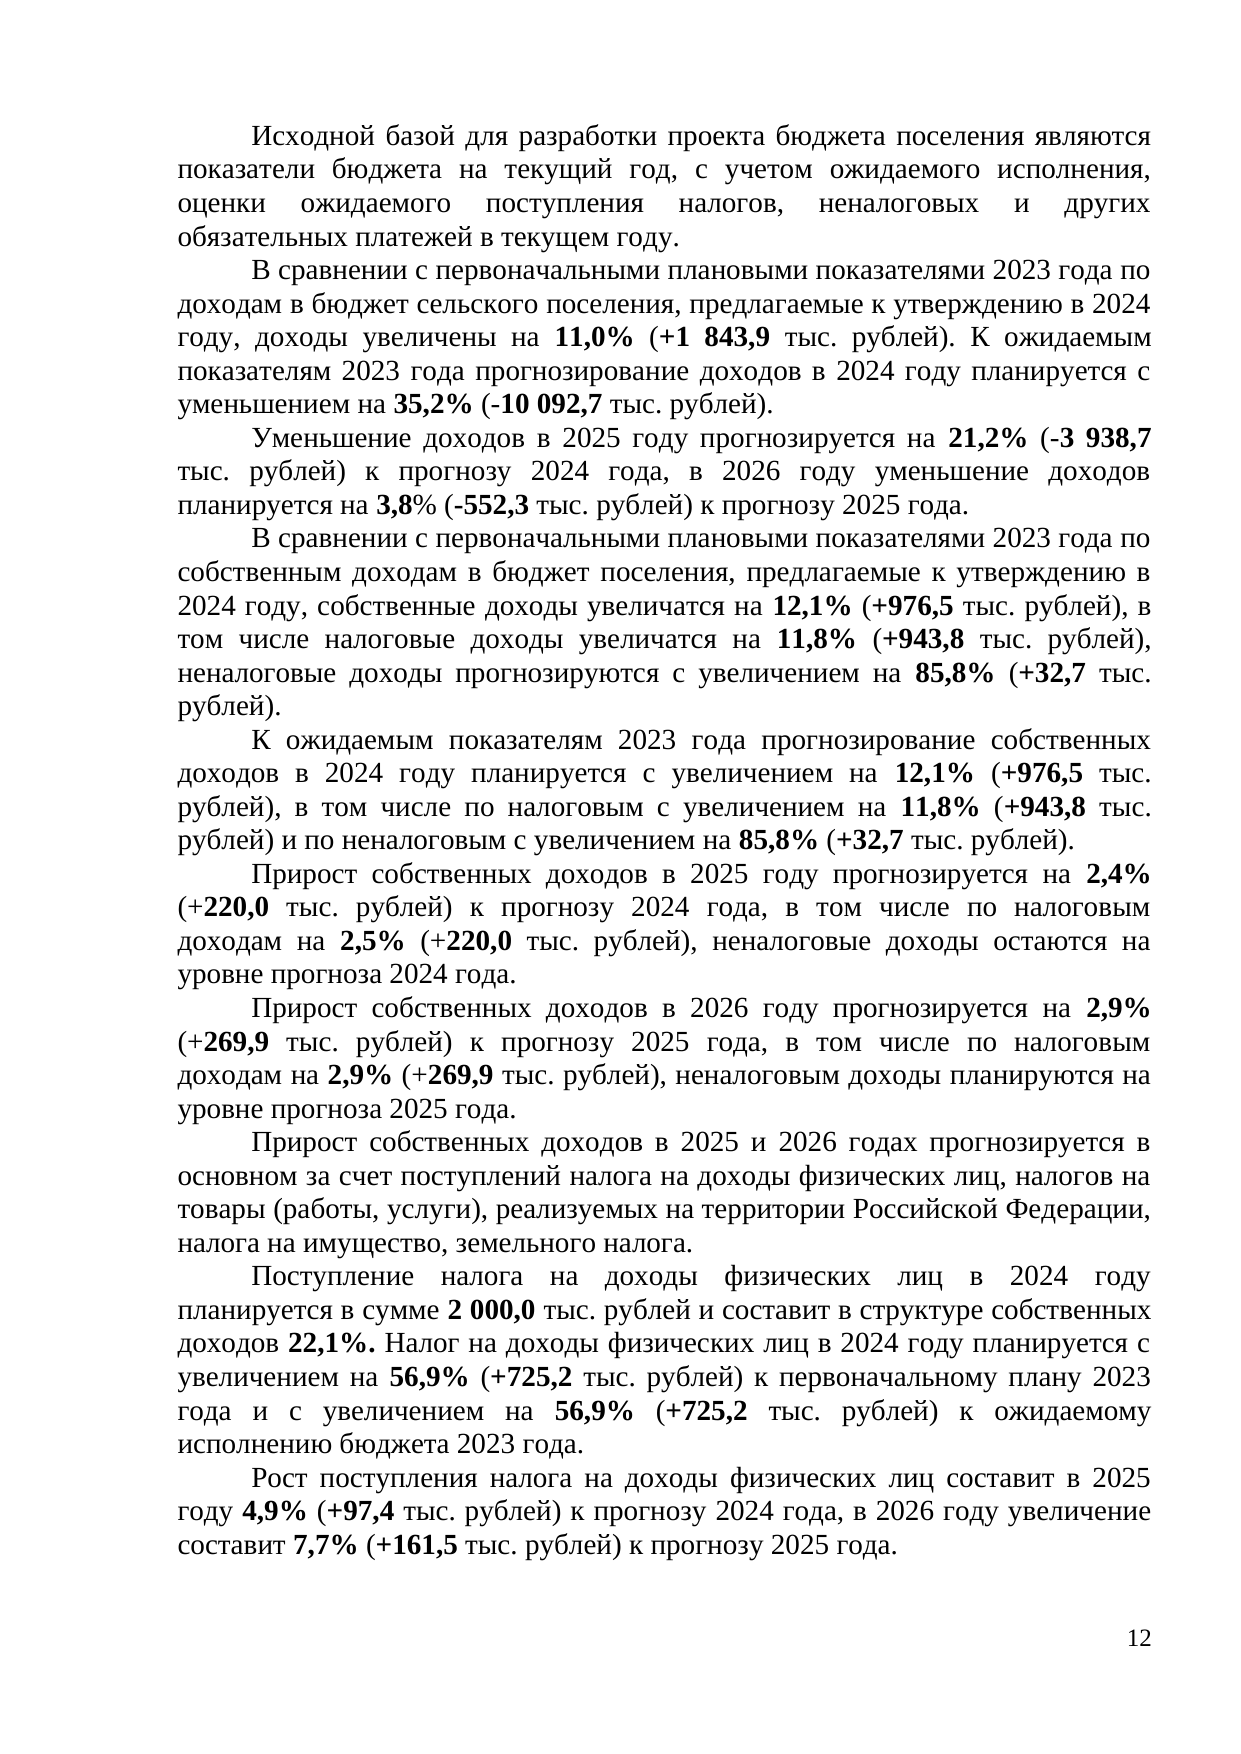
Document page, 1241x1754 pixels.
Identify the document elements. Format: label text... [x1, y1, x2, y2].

text Поступление налога на доходы физических лиц в 2024 году планируется в сумме 2 000,0 тыс. рублей и составит в структуре собственных доходов 22,1%. Налог на доходы физических лиц в 2024 году планируется с увеличением на 56,9% (+725,2 тыс. рублей) к первоначальному плану 2023 года и с увеличением на 56,9% (+725,2 тыс. рублей) к ожидаемому исполнению бюджета 2023 года. [177, 1258, 1152, 1460]
text Прирост собственных доходов в 2026 году прогнозируется на 2,9% (+269,9 тыс. рублей) к прогнозу 2025 года, в том числе по налоговым доходам на 2,9% (+269,9 тыс. рублей), неналоговым доходы планируются на уровне прогноза 2025 года. [177, 990, 1152, 1124]
text Уменьшение доходов в 2025 году прогнозируется на 21,2% (-3 938,7 тыс. рублей) к прогнозу 2024 года, в 2026 году уменьшение доходов планируется на 3,8% (-552,3 тыс. рублей) к прогнозу 2025 года. [177, 420, 1152, 521]
text В сравнении с первоначальными плановыми показателями 2023 года по собственным доходам в бюджет поселения, предлагаемые к утверждению в 2024 году, собственные доходы увеличатся на 12,1% (+976,5 тыс. рублей), в том числе налоговые доходы увеличатся на 11,8% (+943,8 тыс. рублей), неналоговые доходы прогнозируются с увеличением на 85,8% (+32,7 тыс. рублей). [177, 521, 1152, 722]
text Прирост собственных доходов в 2025 и 2026 годах прогнозируется в основном за счет поступлений налога на доходы физических лиц, налогов на товары (работы, услуги), реализуемых на территории Российской Федерации, налога на имущество, земельного налога. [177, 1124, 1152, 1258]
text Прирост собственных доходов в 2025 году прогнозируется на 2,4% (+220,0 тыс. рублей) к прогнозу 2024 года, в том числе по налоговым доходам на 2,5% (+220,0 тыс. рублей), неналоговые доходы остаются на уровне прогноза 2024 года. [177, 856, 1152, 990]
text К ожидаемым показателям 2023 года прогнозирование собственных доходов в 2024 году планируется с увеличением на 12,1% (+976,5 тыс. рублей), в том числе по налоговым с увеличением на 11,8% (+943,8 тыс. рублей) и по неналоговым с увеличением на 85,8% (+32,7 тыс. рублей). [177, 722, 1152, 856]
text Рост поступления налога на доходы физических лиц составит в 2025 году 4,9% (+97,4 тыс. рублей) к прогнозу 2024 года, в 2026 году увеличение составит 7,7% (+161,5 тыс. рублей) к прогнозу 2025 года. [177, 1460, 1152, 1560]
text В сравнении с первоначальными плановыми показателями 2023 года по доходам в бюджет сельского поселения, предлагаемые к утверждению в 2024 году, доходы увеличены на 11,0% (+1 843,9 тыс. рублей). К ожидаемым показателям 2023 года прогнозирование доходов в 2024 году планируется с уменьшением на 35,2% (-10 092,7 тыс. рублей). [177, 252, 1152, 420]
text Исходной базой для разработки проекта бюджета поселения являются показатели бюджета на текущий год, с учетом ожидаемого исполнения, оценки ожидаемого поступления налогов, неналоговых и других обязательных платежей в текущем году. [177, 118, 1152, 252]
